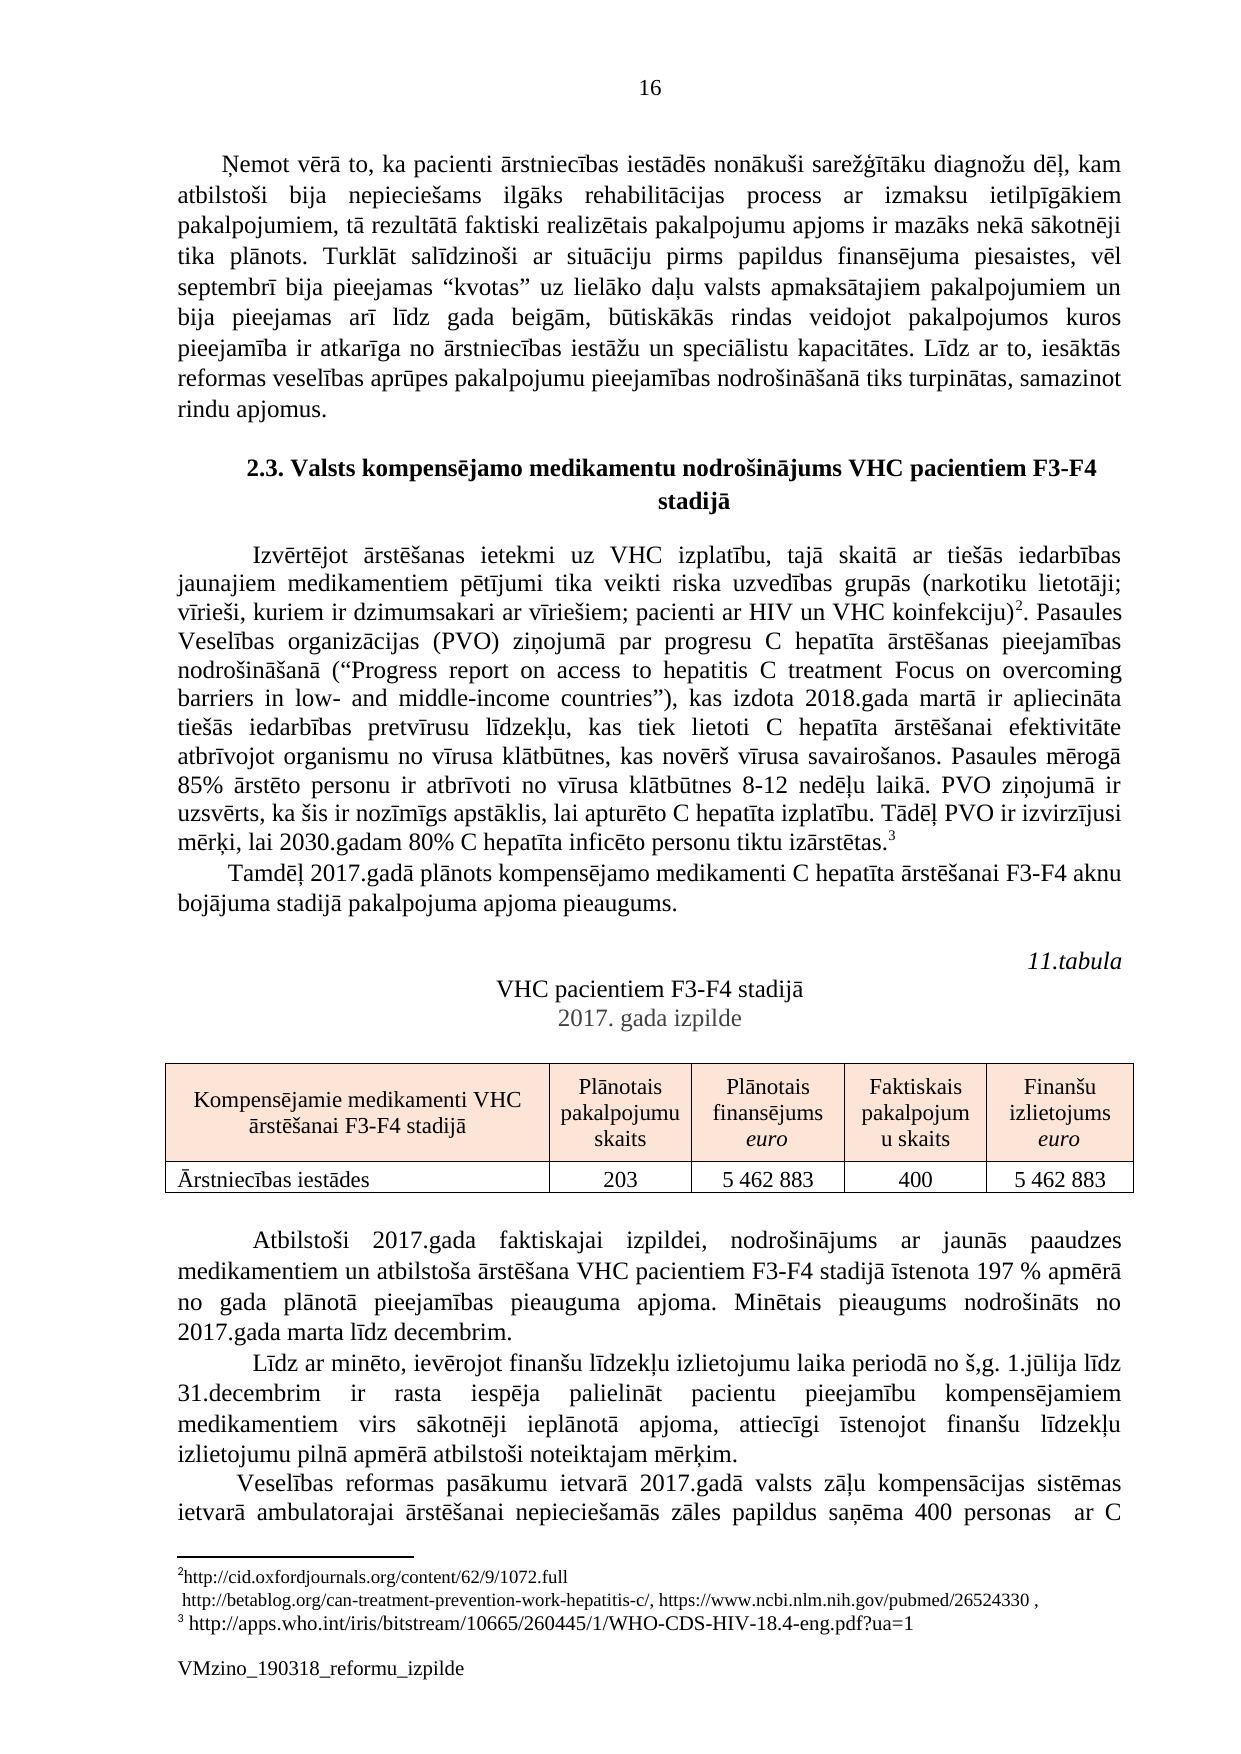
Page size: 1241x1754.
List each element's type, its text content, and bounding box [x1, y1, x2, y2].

text 2017. gada izpilde [177, 1003, 1122, 1032]
table_cell 5 462 883 [987, 1162, 1133, 1192]
table_header Kompensējamie medikamenti VHC ārstēšanai F3-F4 stadijā [166, 1064, 549, 1161]
table_header Plānotais finansējums euro [692, 1064, 844, 1161]
text Ņemot vērā to, ka pacienti ārstniecības iestādēs nonākuši sarežģītāku diagnožu dēļ, kam atbilstoši bija nepieciešams ilgāks rehabilitācijas process ar izmaksu ietilpīgākiem pakalpojumiem, tā rezultātā faktiski realizētais pakalpojumu apjoms ir mazāks nekā sākotnēji tika plānots. Turklāt salīdzinoši ar situāciju pirms papildus finansējuma piesaistes, vēl septembrī bija pieejamas “kvotas” uz lielāko daļu valsts apmaksātajiem pakalpojumiem un bija pieejamas arī līdz gada beigām, būtiskākās rindas veidojot pakalpojumos kuros pieejamība ir atkarīga no ārstniecības iestāžu un speciālistu kapacitātes. Līdz ar to, iesāktās reformas veselības aprūpes pakalpojumu pieejamības nodrošināšanā tiks turpinātas, samazinot rindu apjomus. [177, 148, 1122, 422]
text 11.tabula [177, 946, 1122, 974]
text VHC pacientiem F3-F4 stadijā [177, 974, 1122, 1003]
table_cell 400 [845, 1162, 986, 1192]
table_cell Ārstniecības iestādes [166, 1162, 549, 1192]
table_cell 5 462 883 [692, 1162, 844, 1192]
subtitle 2.3. Valsts kompensējamo medikamentu nodrošinājums VHC pacientiem F3-F4 stadijā [221, 453, 1122, 515]
table_header Finanšu izlietojums euro [987, 1064, 1133, 1161]
subtitle Izvērtējot ārstēšanas ietekmi uz VHC izplatību, tajā skaitā ar tiešās iedarbības jaunajiem medikamentiem pētījumi tika veikti riska uzvedības grupās (narkotiku lietotāji; vīrieši, kuriem ir dzimumsakari ar vīriešiem; pacienti ar HIV un VHC koinfekciju). Pasaules Veselības organizācijas (PVO) ziņojumā par progresu C hepatīta ārstēšanas pieejamības nodrošināšanā (“Progress report on access to hepatitis C treatment Focus on overcoming barriers in low- and middle-income countries”), kas izdota 2018.gada martā ir apliecināta tiešās iedarbības pretvīrusu līdzekļu, kas tiek lietoti C hepatīta ārstēšanai efektivitāte atbrīvojot organismu no vīrusa klātbūtnes, kas novērš vīrusa savairošanos. Pasaules mērogā 85% ārstēto personu ir atbrīvoti no vīrusa klātbūtnes 8-12 nedēļu laikā. PVO ziņojumā ir uzsvērts, ka šis ir nozīmīgs apstāklis, lai apturēto C hepatīta izplatību. Tādēļ PVO ir izvirzījusi mērķi, lai 2030.gadam 80% C hepatīta inficēto personu tiktu izārstētas. [177, 540, 1122, 856]
table_header Plānotais pakalpojumu skaits [550, 1064, 691, 1161]
text Tamdēļ 2017.gadā plānots kompensējamo medikamenti C hepatīta ārstēšanai F3-F4 aknu bojājuma stadijā pakalpojuma apjoma pieaugums. [177, 856, 1122, 917]
text Atbilstoši 2017.gada faktiskajai izpildei, nodrošinājums ar jaunās paaudzes medikamentiem un atbilstoša ārstēšana VHC pacientiem F3-F4 stadijā īstenota 197 % apmērā no gada plānotā pieejamības pieauguma apjoma. Minētais pieaugums nodrošināts no 2017.gada marta līdz decembrim. [177, 1224, 1122, 1346]
text Līdz ar minēto, ievērojot finanšu līdzekļu izlietojumu laika periodā no š,g. 1.jūlija līdz 31.decembrim ir rasta iespēja palielināt pacientu pieejamību kompensējamiem medikamentiem virs sākotnēji ieplānotā apjoma, attiecīgi īstenojot finanšu līdzekļu izlietojumu pilnā apmērā atbilstoši noteiktajam mērķim. [177, 1346, 1122, 1468]
table_cell 203 [550, 1162, 691, 1192]
table_header Faktiskais pakalpojumu skaits [845, 1064, 986, 1161]
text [177, 1468, 1122, 1526]
